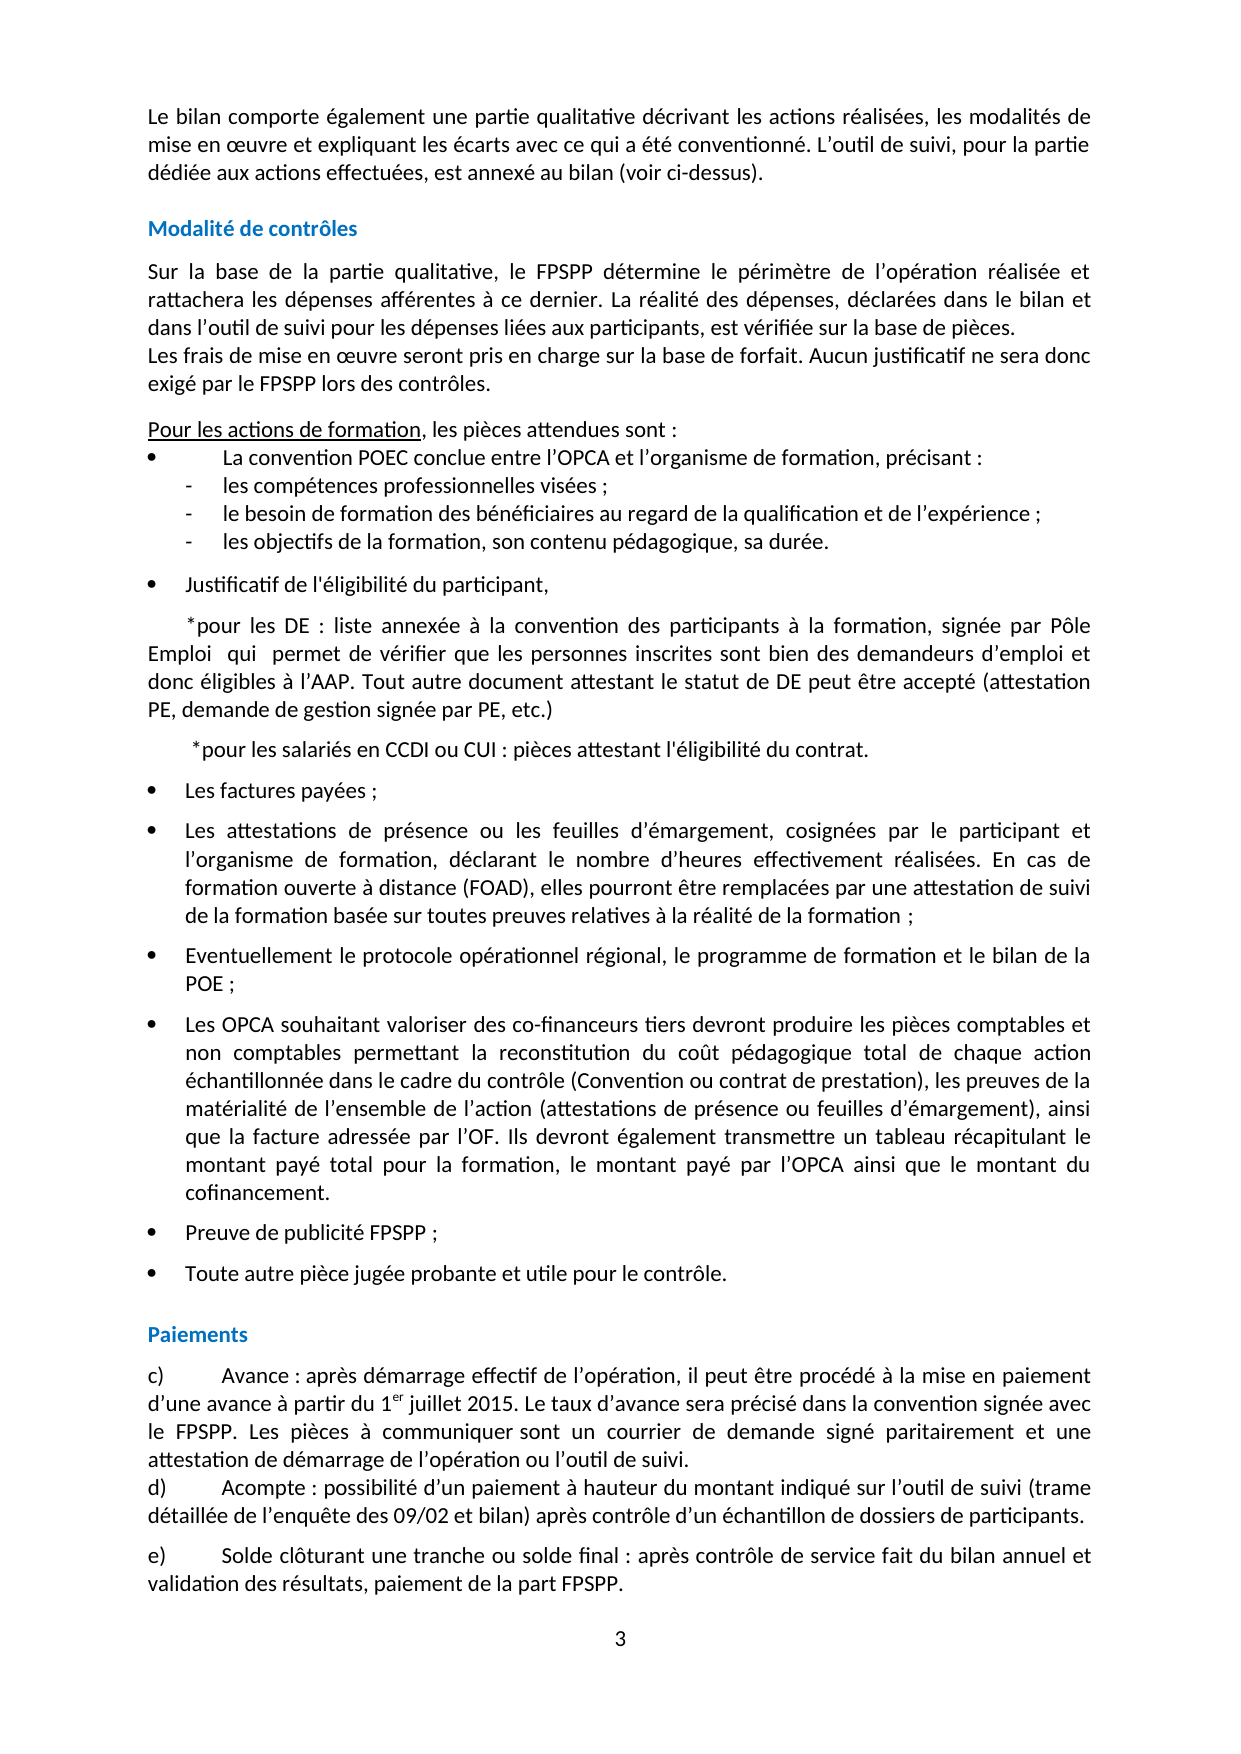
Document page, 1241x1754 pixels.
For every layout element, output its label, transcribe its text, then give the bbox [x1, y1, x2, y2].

text Paiements [148, 1320, 1093, 1348]
list Preuve de publicité FPSPP ; [148, 1218, 1093, 1246]
list Les OPCA souhaitant valoriser des co-financeurs tiers devront produire les pièces comptables et non comptables permettant la reconstitution du coût pédagogique total de chaque action échantillonnée dans le cadre du contrôle (Convention ou contrat de prestation), les preuves de la matérialité de l’ensemble de l’action (attestations de présence ou feuilles d’émargement), ainsi que la facture adressée par l’OF. Ils devront également transmettre un tableau récapitulant le montant payé total pour la formation, le montant payé par l’OPCA ainsi que le montant du cofinancement. [148, 1010, 1093, 1206]
list Les factures payées ; [148, 776, 1093, 804]
list Solde clôturant une tranche ou solde final : après contrôle de service fait du bilan annuel et validation des résultats, paiement de la part FPSPP. [148, 1541, 1093, 1597]
text Les frais de mise en œuvre seront pris en charge sur la base de forfait. Aucun justificatif ne sera donc exigé par le FPSPP lors des contrôles. [148, 341, 1093, 397]
list La convention POEC conclue entre l’OPCA et l’organisme de formation, précisant : [148, 443, 1093, 471]
text *pour les DE : liste annexée à la convention des participants à la formation, signée par Pôle Emploi qui permet de vérifier que les personnes inscrites sont bien des demandeurs d’emploi et donc éligibles à l’AAP. Tout autre document attestant le statut de DE peut être accepté (attestation PE, demande de gestion signée par PE, etc.) [148, 611, 1093, 723]
text Modalité de contrôles [148, 214, 1093, 242]
list les objectifs de la formation, son contenu pédagogique, sa durée. [185, 527, 1093, 555]
list Acompte : possibilité d’un paiement à hauteur du montant indiqué sur l’outil de suivi (trame détaillée de l’enquête des 09/02 et bilan) après contrôle d’un échantillon de dossiers de participants. [148, 1473, 1093, 1529]
list les compétences professionnelles visées ; [185, 471, 1093, 499]
list le besoin de formation des bénéficiaires au regard de la qualification et de l’expérience ; [185, 499, 1107, 527]
list *pour les salariés en CCDI ou CUI : pièces attestant l'éligibilité du contrat. [185, 736, 1093, 764]
text Le bilan comporte également une partie qualitative décrivant les actions réalisées, les modalités de mise en œuvre et expliquant les écarts avec ce qui a été conventionné. L’outil de suivi, pour la partie dédiée aux actions effectuées, est annexé au bilan (voir ci-dessus). [148, 102, 1093, 186]
text Pour les actions de formation, les pièces attendues sont : [148, 415, 1093, 443]
list Justificatif de l'éligibilité du participant, [148, 571, 1093, 598]
text Sur la base de la partie qualitative, le FPSPP détermine le périmètre de l’opération réalisée et rattachera les dépenses afférentes à ce dernier. La réalité des dépenses, déclarées dans le bilan et dans l’outil de suivi pour les dépenses liées aux participants, est vérifiée sur la base de pièces. [148, 257, 1093, 341]
list Eventuellement le protocole opérationnel régional, le programme de formation et le bilan de la POE ; [148, 941, 1093, 997]
list Les attestations de présence ou les feuilles d’émargement, cosignées par le participant et l’organisme de formation, déclarant le nombre d’heures effectivement réalisées. En cas de formation ouverte à distance (FOAD), elles pourront être remplacées par une attestation de suivi de la formation basée sur toutes preuves relatives à la réalité de la formation ; [148, 817, 1093, 929]
list Avance : après démarrage effectif de l’opération, il peut être procédé à la mise en paiement d’une avance à partir du 1er juillet 2015. Le taux d’avance sera précisé dans la convention signée avec le FPSPP. Les pièces à communiquer sont un courrier de demande signé paritairement et une attestation de démarrage de l’opération ou l’outil de suivi. [148, 1361, 1093, 1473]
list Toute autre pièce jugée probante et utile pour le contrôle. [148, 1259, 1093, 1287]
